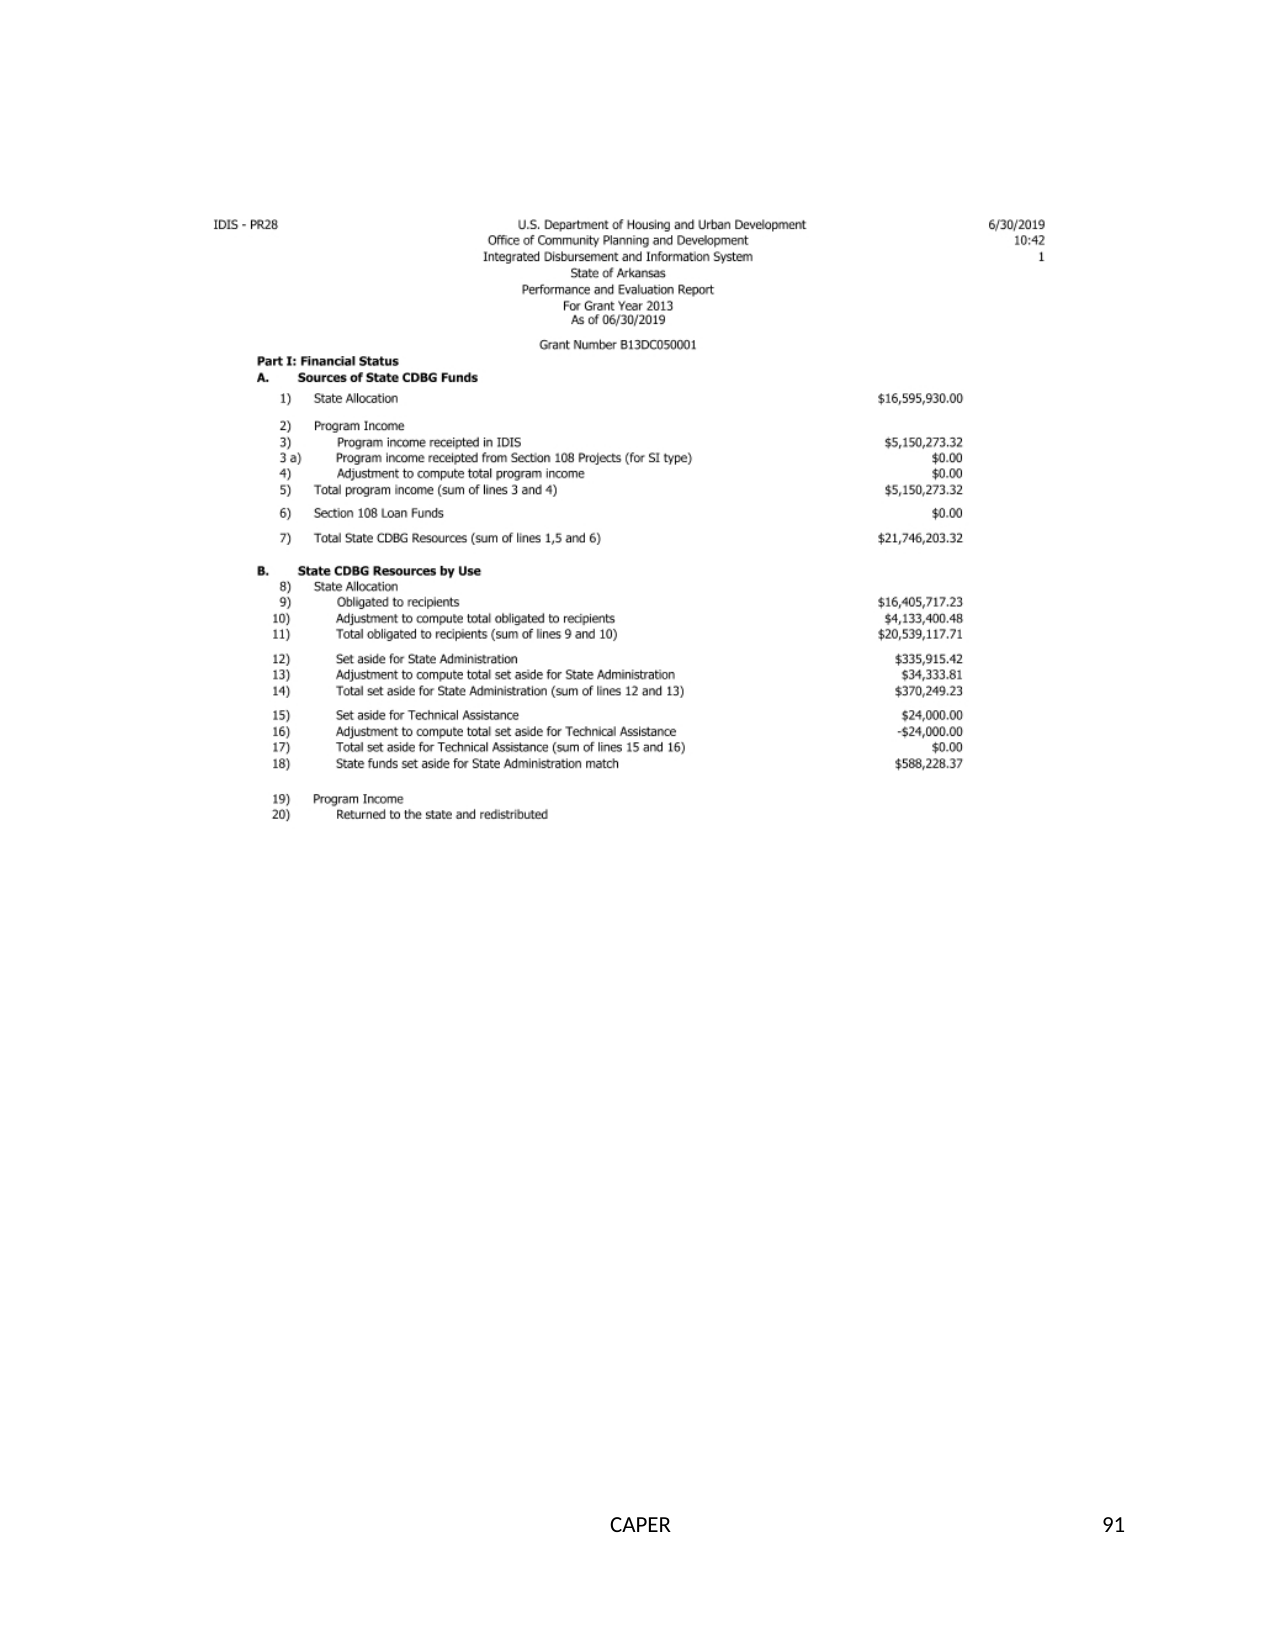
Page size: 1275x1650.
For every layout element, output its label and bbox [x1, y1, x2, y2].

picture [150, 150, 1125, 904]
